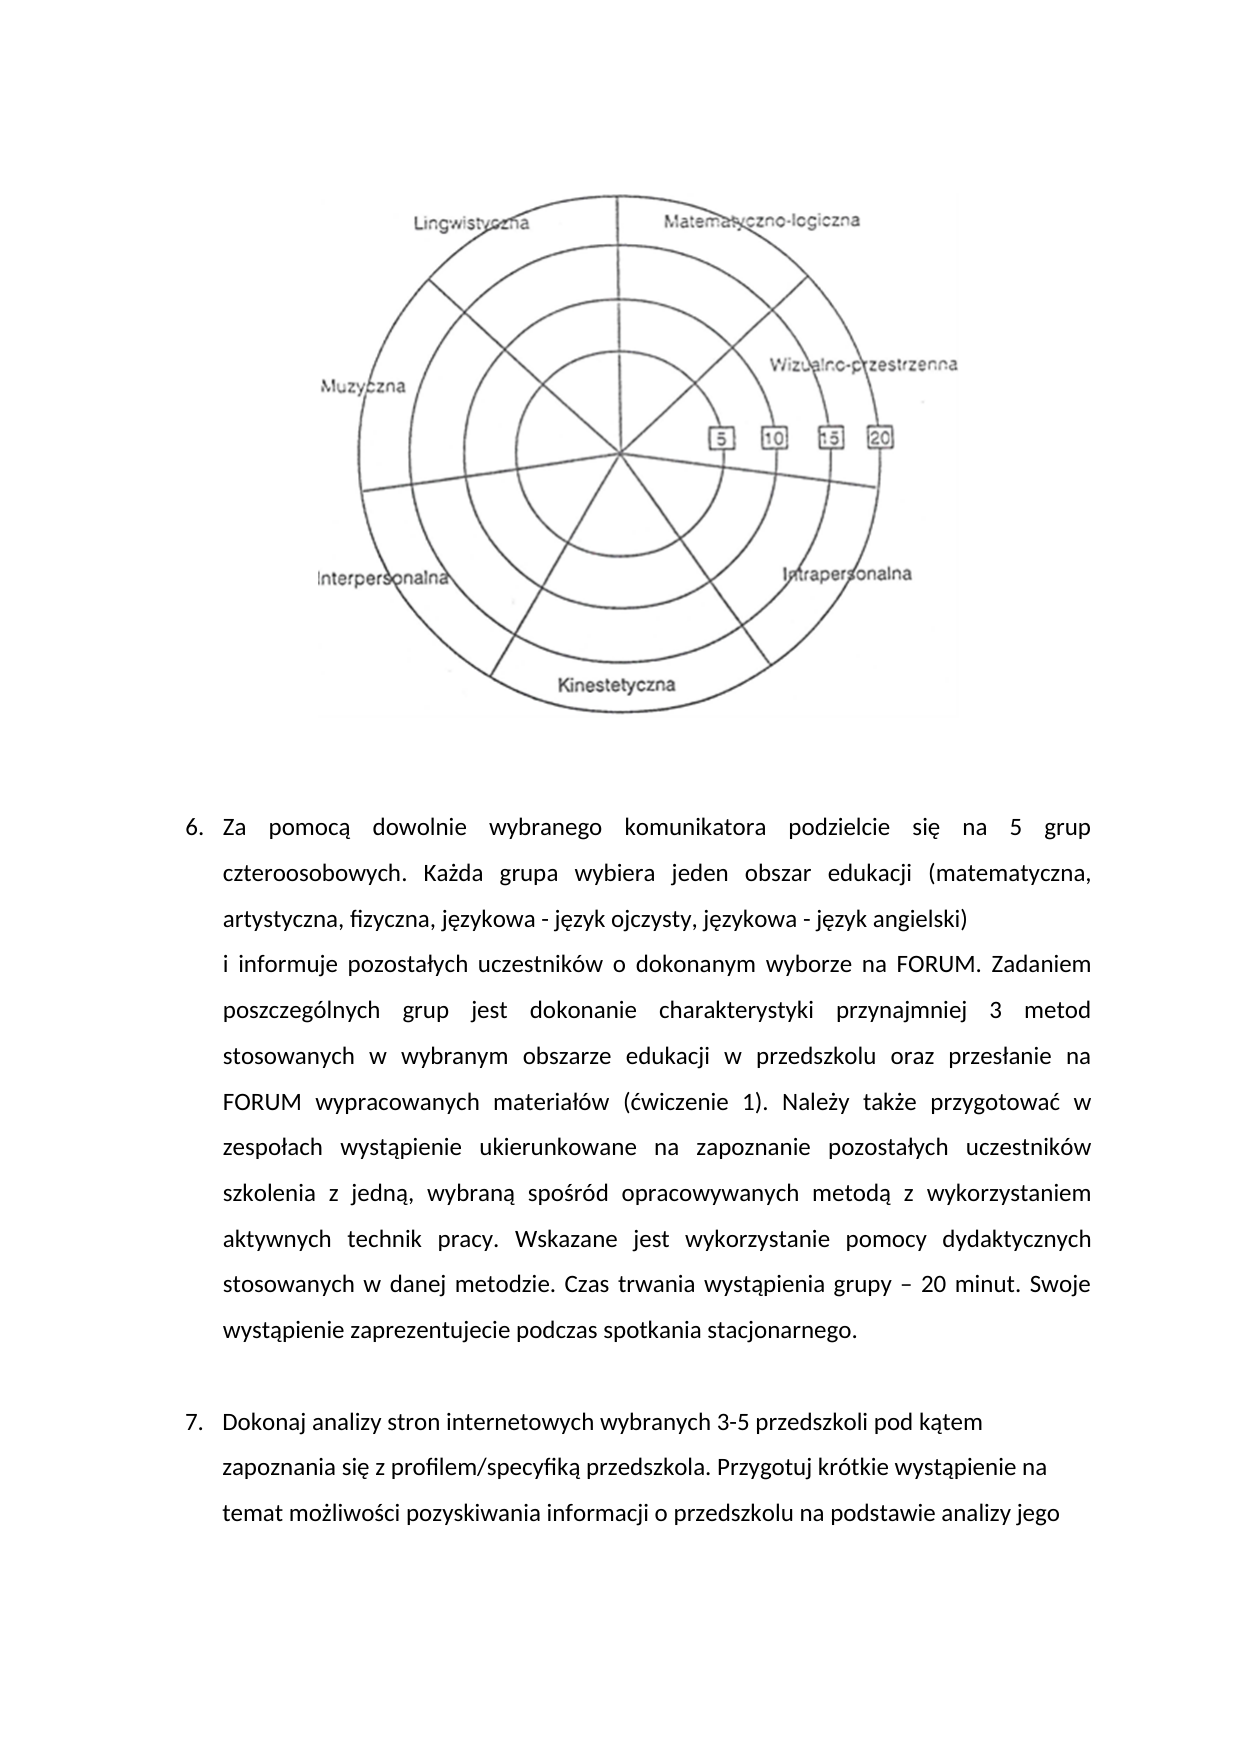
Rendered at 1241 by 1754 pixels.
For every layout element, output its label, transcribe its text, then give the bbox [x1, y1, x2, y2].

list i informuje pozostałych uczestników o dokonanym wyborze na FORUM. Zadaniem poszczególnych grup jest dokonanie charakterystyki przynajmniej 3 metod stosowanych w wybranym obszarze edukacji w przedszkolu oraz przesłanie na FORUM wypracowanych materiałów (ćwiczenie 1). Należy także przygotować w zespołach wystąpienie ukierunkowane na zapoznanie pozostałych uczestników szkolenia z jedną, wybraną spośród opracowywanych metodą z wykorzystaniem aktywnych technik pracy. Wskazane jest wykorzystanie pomocy dydaktycznych stosowanych w danej metodzie. Czas trwania wystąpienia grupy – 20 minut. Swoje wystąpienie zaprezentujecie podczas spotkania stacjonarnego. [223, 948, 1093, 1345]
list Za pomocą dowolnie wybranego komunikatora podzielcie się na 5 grup czteroosobowych. Każda grupa wybiera jeden obszar edukacji (matematyczna, artystyczna, fizyczna, językowa - język ojczysty, językowa - język angielski) [185, 811, 1093, 933]
picture [318, 193, 960, 719]
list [185, 1406, 1093, 1528]
